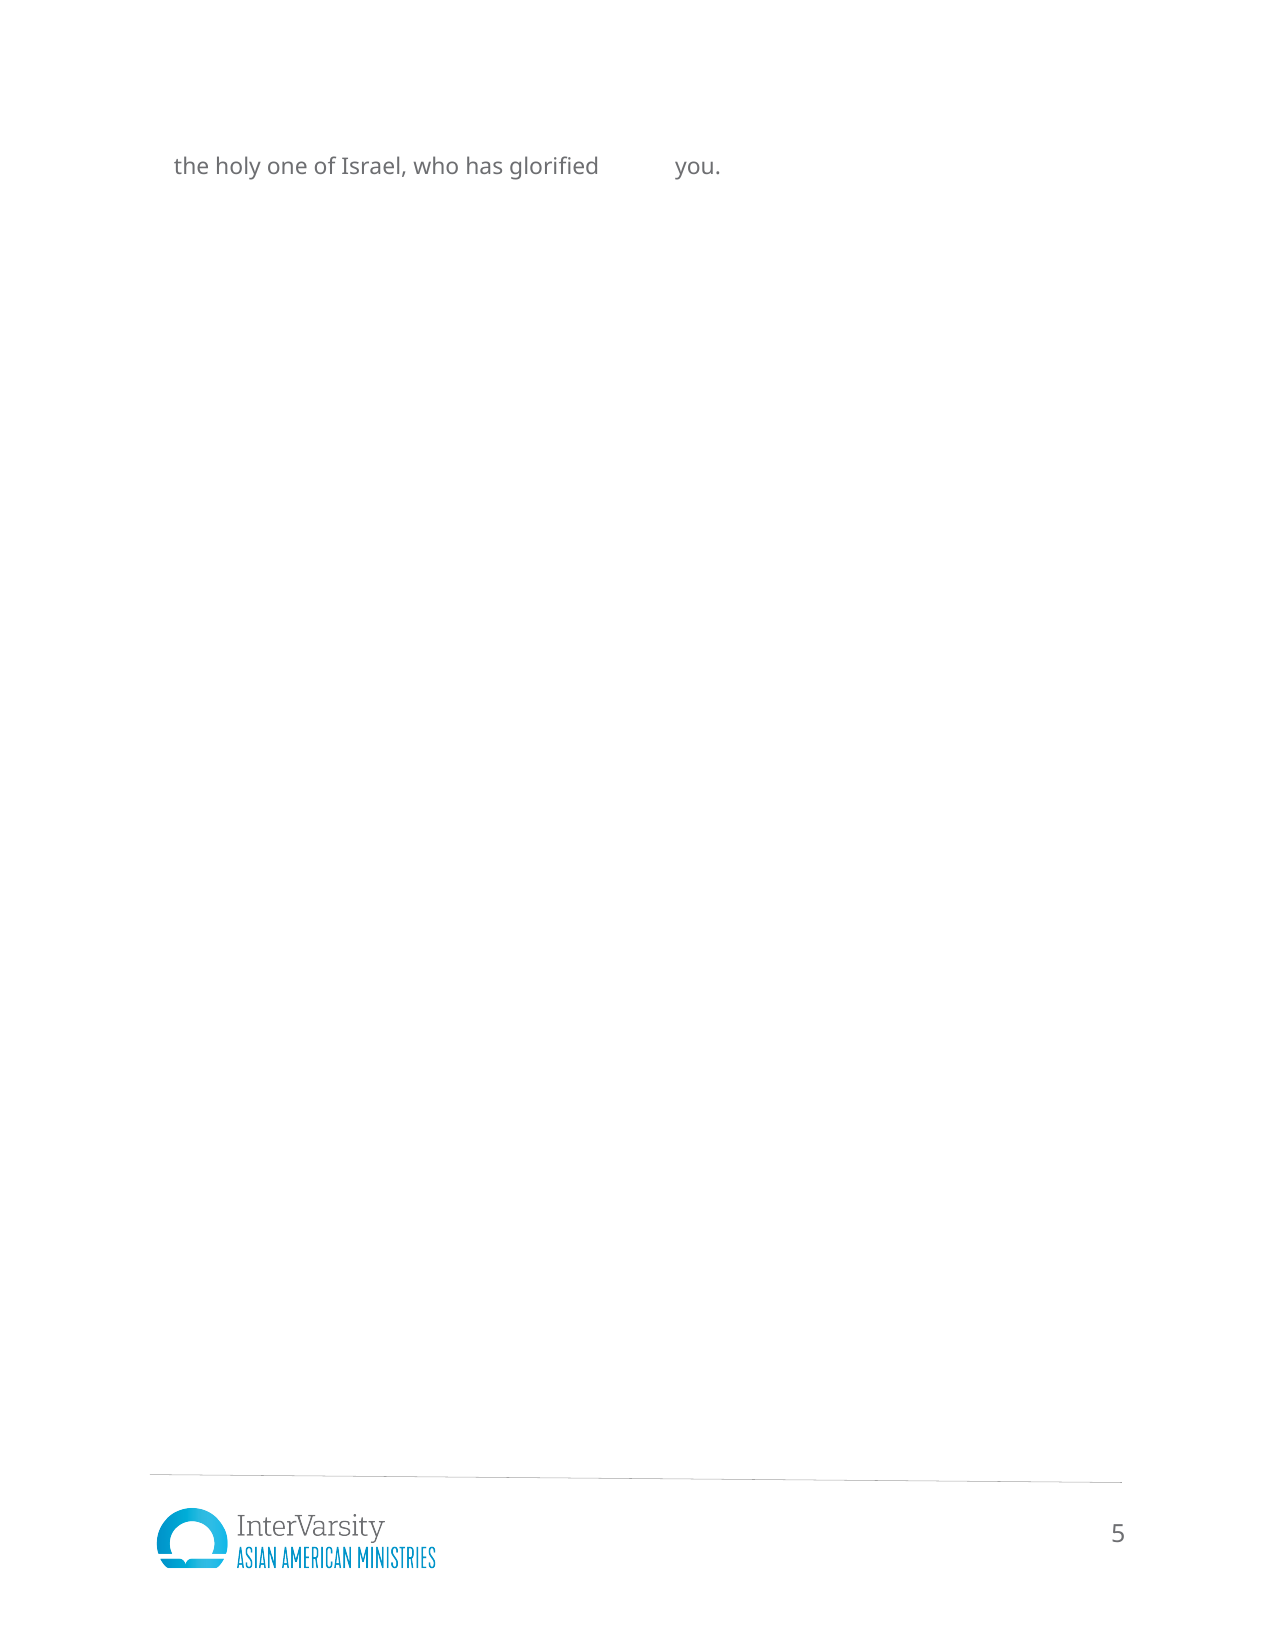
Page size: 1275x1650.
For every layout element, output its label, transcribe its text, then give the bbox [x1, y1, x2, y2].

picture [151, 1498, 445, 1574]
